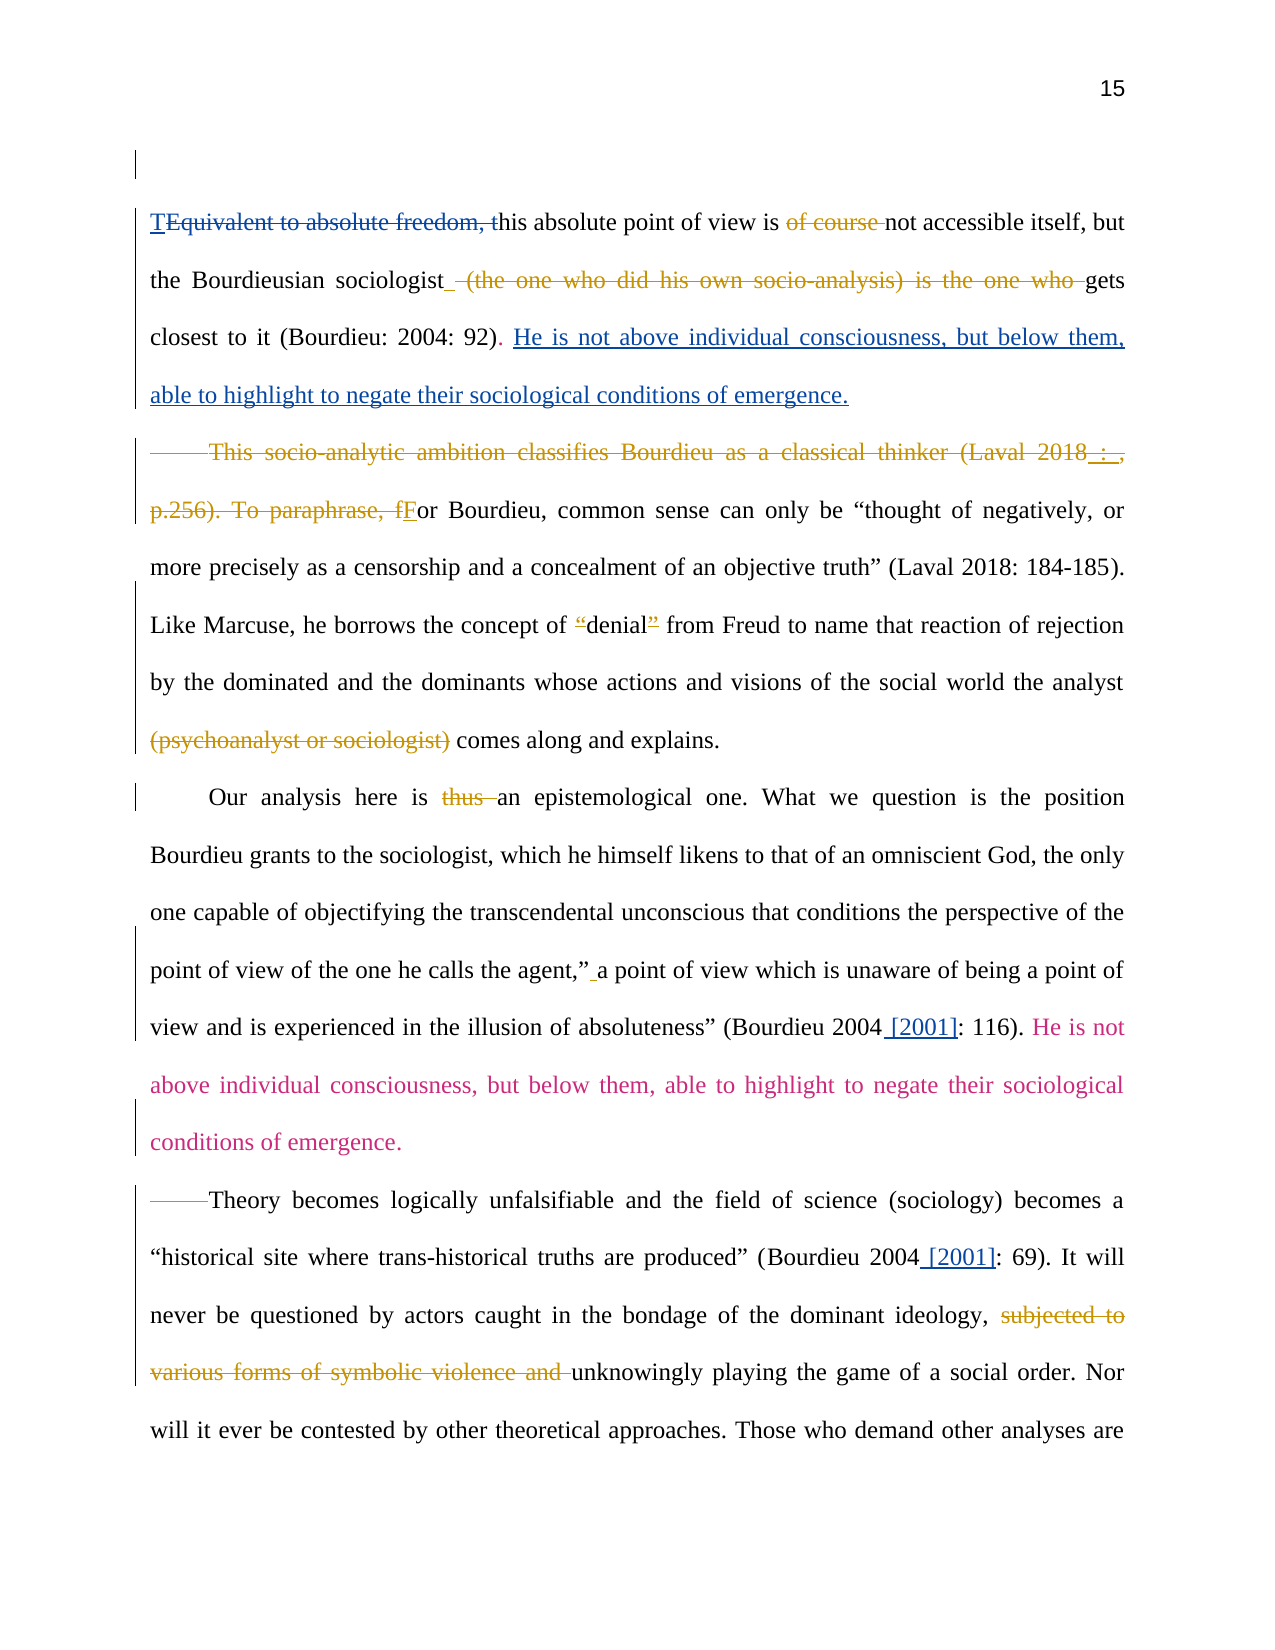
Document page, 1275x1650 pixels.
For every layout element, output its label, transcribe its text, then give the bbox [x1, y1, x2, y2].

text Our analysis here is an epistemological one. What we question is the position Bourdieu grants to the sociologist, which he himself likens to that of an omniscient God, the only one capable of objectifying the transcendental unconscious that conditions the perspective of the point of view of the one he calls the agent,”a point of view which is unaware of being a point of view and is experienced in the illusion of absoluteness” (Bourdieu 2004: 116). [150, 782, 1125, 1156]
text his absolute point of view is not accessible itself, but the Bourdieusian sociologistgets closest to it (Bourdieu: 2004: 92). [150, 207, 1125, 409]
text or Bourdieu, common sense can only be “thought of negatively, or more precisely as a censorship and a concealment of an objective truth” (Laval 2018: 184-185). Like Marcuse, he borrows the concept of denial from Freud to name that reaction of rejection by the dominated and the dominants whose actions and visions of the social world the analyst comes along and explains. [150, 454, 1125, 754]
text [150, 1185, 1125, 1444]
